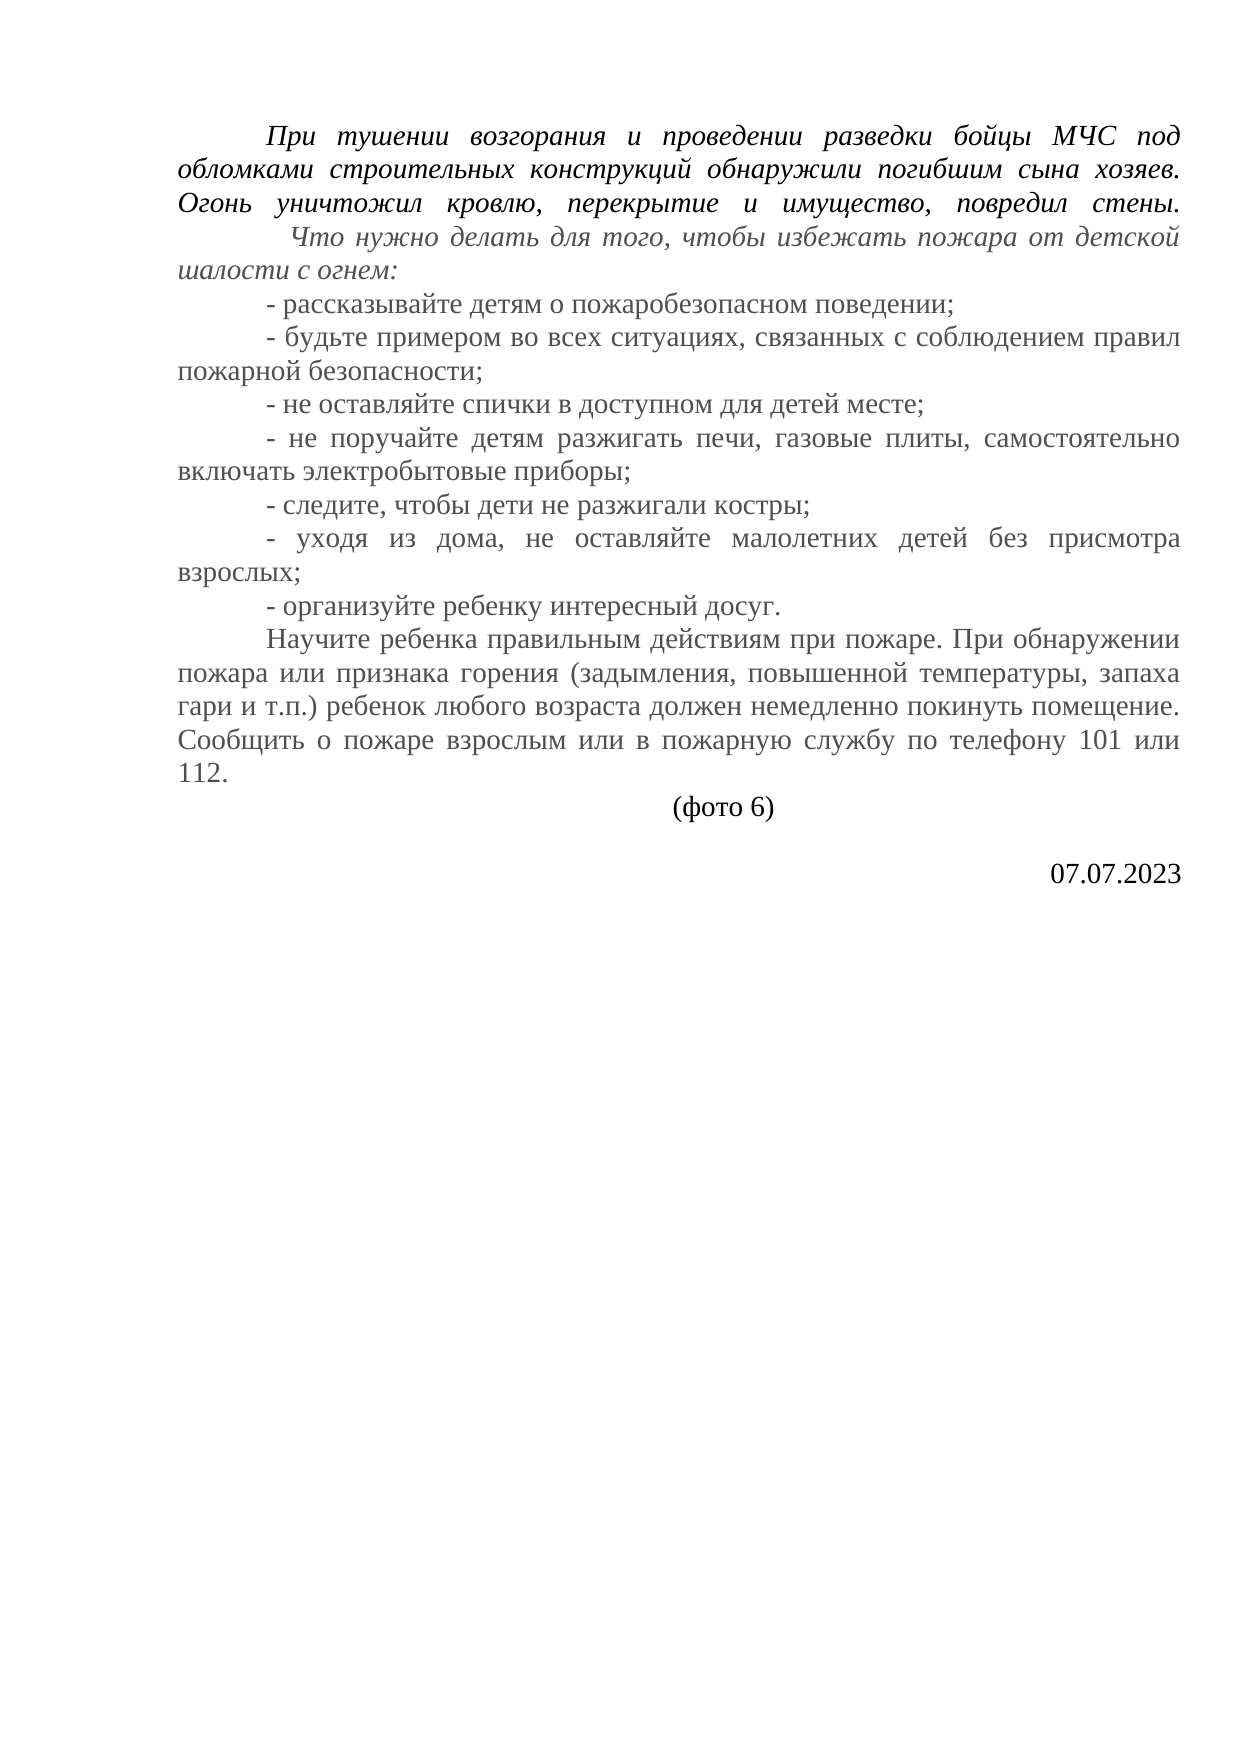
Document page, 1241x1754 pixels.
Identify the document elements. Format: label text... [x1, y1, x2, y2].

text (фото 6) [177, 789, 1181, 822]
text Научите ребенка правильным действиям при пожаре. При обнаружении пожара или признака горения (задымления, повышенной температуры, запаха гари и т.п.) ребенок любого возраста должен немедленно покинуть помещение. Сообщить о пожаре взрослым или в пожарную службу по телефону 101 или 112. [177, 621, 1181, 789]
text - будьте примером во всех ситуациях, связанных с соблюдением правил пожарной безопасности; [177, 319, 1181, 386]
text - организуйте ребенку интересный досуг. [177, 588, 1181, 621]
text - уходя из дома, не оставляйте малолетних детей без присмотра взрослых; [177, 521, 1181, 588]
text При тушении возгорания и проведении разведки бойцы МЧС под обломками строительных конструкций обнаружили погибшим сына хозяев. Огонь уничтожил кровлю, перекрытие и имущество, повредил стены. Что нужно делать для того, чтобы избежать пожара от детской шалости с огнем: [177, 118, 1181, 286]
text - следите, чтобы дети не разжигали костры; [177, 487, 1181, 521]
text 07.07.2023 [177, 856, 1181, 889]
text - не поручайте детям разжигать печи, газовые плиты, самостоятельно включать электробытовые приборы; [177, 420, 1181, 487]
text - не оставляйте спички в доступном для детей месте; [177, 386, 1181, 420]
text - рассказывайте детям о пожаробезопасном поведении; [177, 286, 1181, 319]
